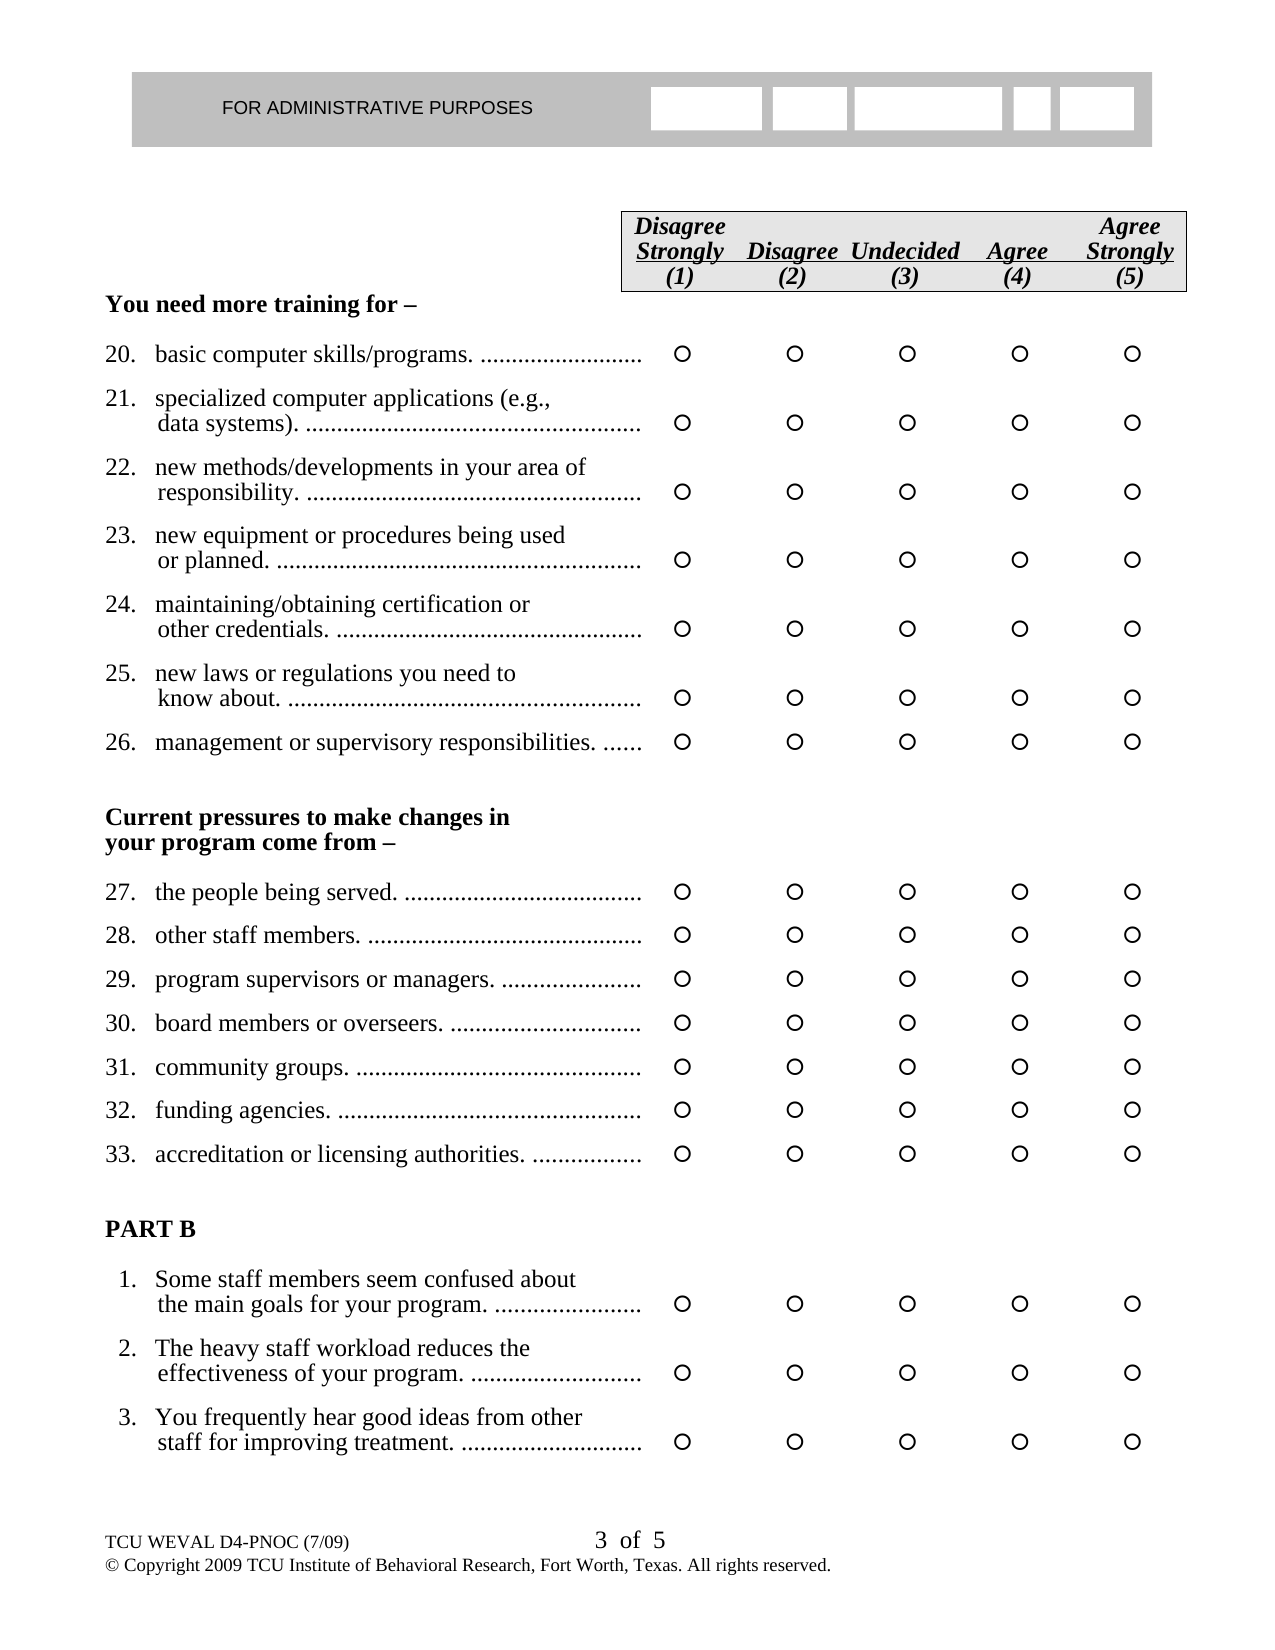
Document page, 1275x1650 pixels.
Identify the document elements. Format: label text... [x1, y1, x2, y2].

text 20. basic computer skills/programs. [105, 342, 1170, 367]
text You need more training for – [105, 292, 1170, 317]
text (1) (2) (3) (4) (5) [622, 261, 1186, 291]
text your program come from – [105, 830, 1170, 880]
text Disagree Agree [622, 212, 1186, 236]
text PART B [105, 1217, 1170, 1242]
text 1. Some staff members seem confused about the main goals for your program. [105, 1267, 1170, 1317]
text 24. maintaining/obtaining certification or other credentials. [105, 592, 1170, 642]
text 27. the people being served. [105, 880, 1170, 905]
text 23. new equipment or procedures being used or planned. [105, 524, 1170, 574]
text 32. funding agencies. [105, 1099, 1170, 1124]
text 28. other staff members. [105, 924, 1170, 949]
text 2. The heavy staff workload reduces the effectiveness of your program. [105, 1336, 1170, 1386]
text 21. specialized computer applications (e.g., data systems). [105, 386, 1170, 436]
text 25. new laws or regulations you need to know about. [105, 661, 1170, 711]
text 31. community groups. [105, 1055, 1170, 1080]
text 22. new methods/developments in your area of responsibility. [105, 455, 1170, 505]
text Strongly Disagree Undecided Agree Strongly [622, 236, 1186, 261]
text 30. board members or overseers. [105, 1011, 1170, 1036]
text 33. accreditation or licensing authorities. [105, 1142, 1170, 1167]
text 29. program supervisors or managers. [105, 967, 1170, 992]
text 26. management or supervisory responsibilities. [105, 730, 1170, 755]
text 3. You frequently hear good ideas from other staff for improving treatment. [105, 1405, 1170, 1455]
text Current pressures to make changes in [105, 805, 1170, 830]
